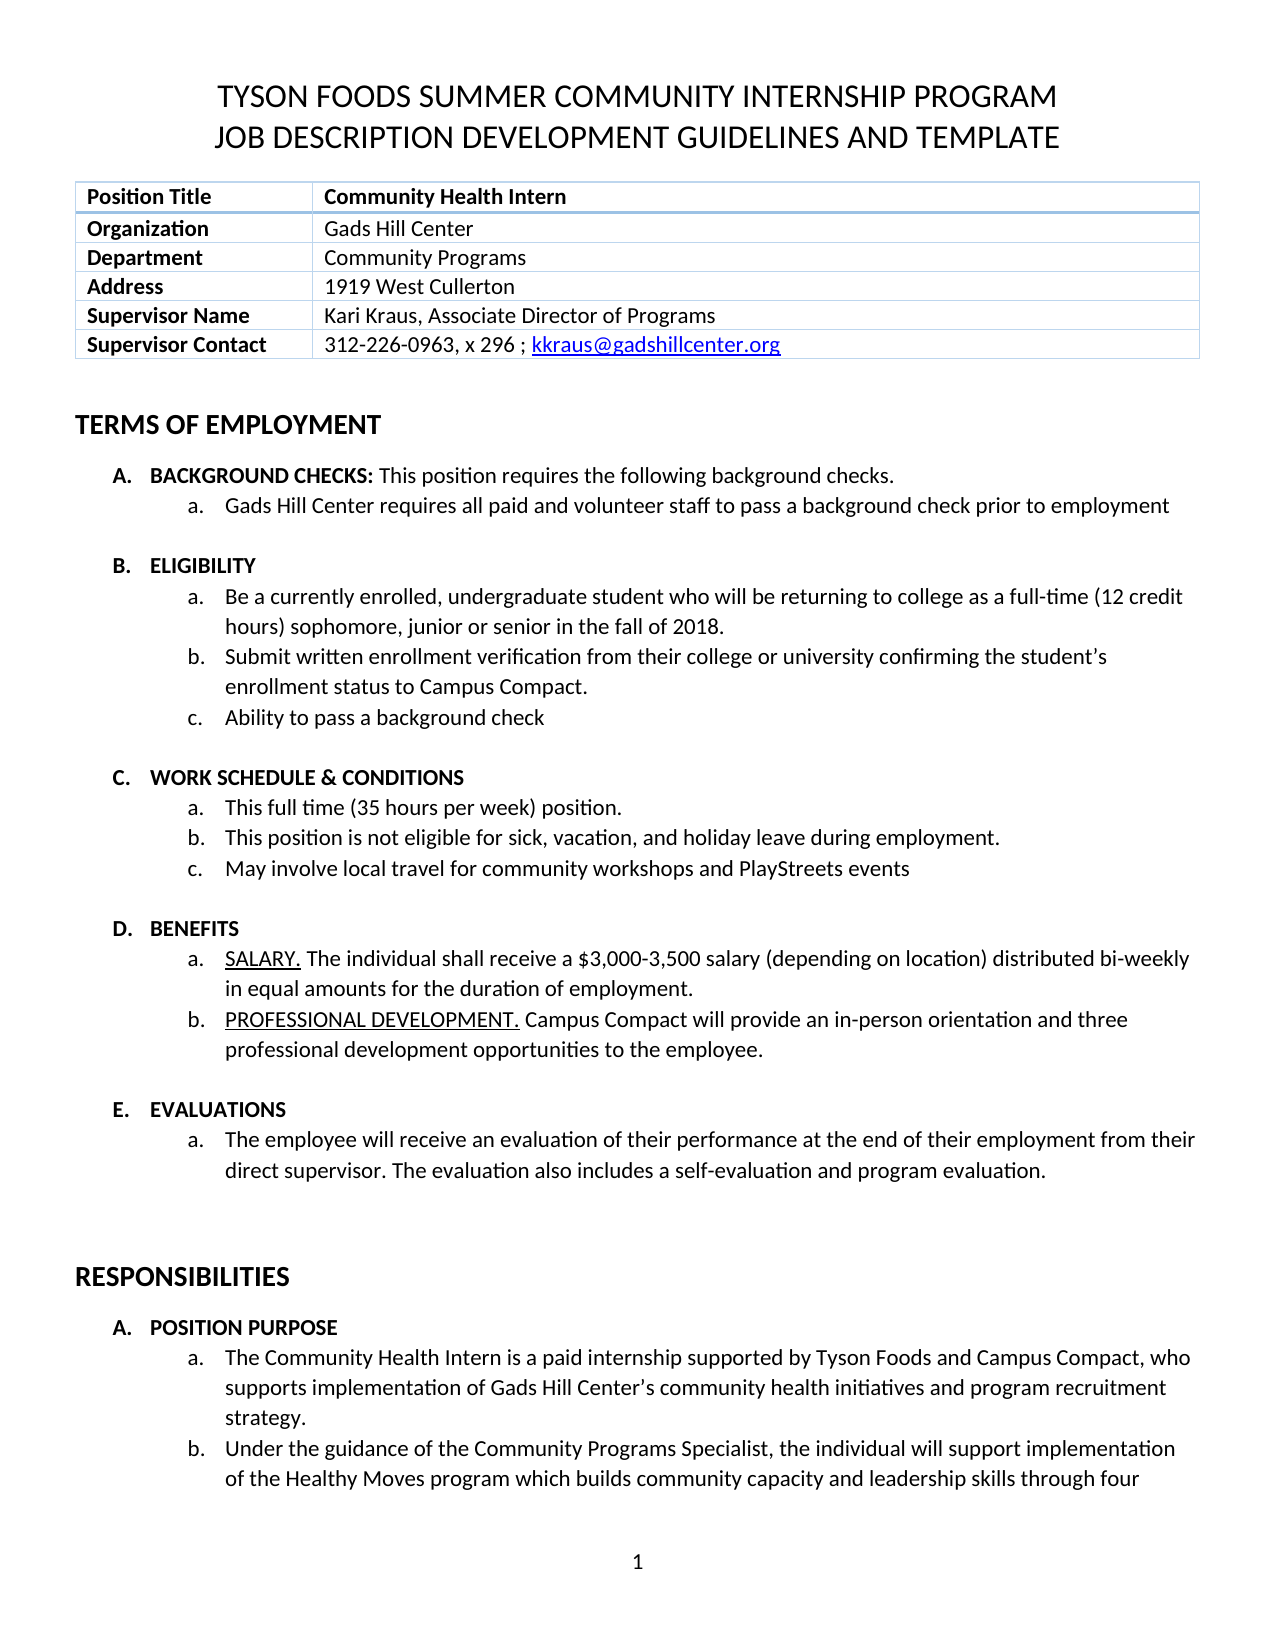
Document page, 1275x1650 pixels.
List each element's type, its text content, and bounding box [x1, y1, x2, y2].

list May involve local travel for community workshops and PlayStreets events [187, 854, 1200, 882]
list PROFESSIONAL DEVELOPMENT. Campus Compact will provide an in-person orientation and three professional development opportunities to the employee. [187, 1005, 1200, 1063]
table_cell 312-226-0963, x 296 ; kkraus@gadshillcenter.org [313, 330, 1199, 358]
text RESPONSIBILITIES [75, 1258, 1200, 1293]
list This full time (35 hours per week) position. [187, 793, 1200, 821]
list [187, 1434, 1200, 1492]
list Gads Hill Center requires all paid and volunteer staff to pass a background check prior to employment [187, 491, 1200, 519]
list WORK SCHEDULE & CONDITIONS [112, 763, 1200, 791]
table_header Community Health Intern [313, 183, 1199, 211]
text TERMS OF EMPLOYMENT [75, 406, 1200, 441]
list BACKGROUND CHECKS: This position requires the following background checks. [112, 461, 1200, 489]
list The Community Health Intern is a paid internship supported by Tyson Foods and Campus Compact, who supports implementation of Gads Hill Center’s community health initiatives and program recruitment strategy. [187, 1343, 1200, 1431]
list Ability to pass a background check [187, 703, 1200, 731]
table_cell Gads Hill Center [313, 214, 1199, 242]
table_cell Department [76, 243, 312, 271]
table_cell Supervisor Name [76, 301, 312, 329]
list This position is not eligible for sick, vacation, and holiday leave during employment. [187, 823, 1200, 851]
list Submit written enrollment verification from their college or university confirming the student’s enrollment status to Campus Compact. [187, 642, 1200, 700]
list ELIGIBILITY [112, 552, 1200, 579]
table_header Position Title [76, 183, 312, 211]
list BENEFITS [112, 914, 1200, 942]
table_cell Kari Kraus, Associate Director of Programs [313, 301, 1199, 329]
table_cell 1919 West Cullerton [313, 272, 1199, 300]
list EVALUATIONS [112, 1095, 1200, 1123]
list SALARY. The individual shall receive a $3,000-3,500 salary (depending on location) distributed bi-weekly in equal amounts for the duration of employment. [187, 944, 1200, 1002]
list Be a currently enrolled, undergraduate student who will be returning to college as a full-time (12 credit hours) sophomore, junior or senior in the fall of 2018. [187, 582, 1200, 640]
table_cell Supervisor Contact [76, 330, 312, 358]
table_cell Organization [76, 214, 312, 242]
table_cell Address [76, 272, 312, 300]
list POSITION PURPOSE [112, 1313, 1200, 1341]
list The employee will receive an evaluation of their performance at the end of their employment from their direct supervisor. The evaluation also includes a self-evaluation and program evaluation. [187, 1126, 1200, 1184]
table_cell Community Programs [313, 243, 1199, 271]
